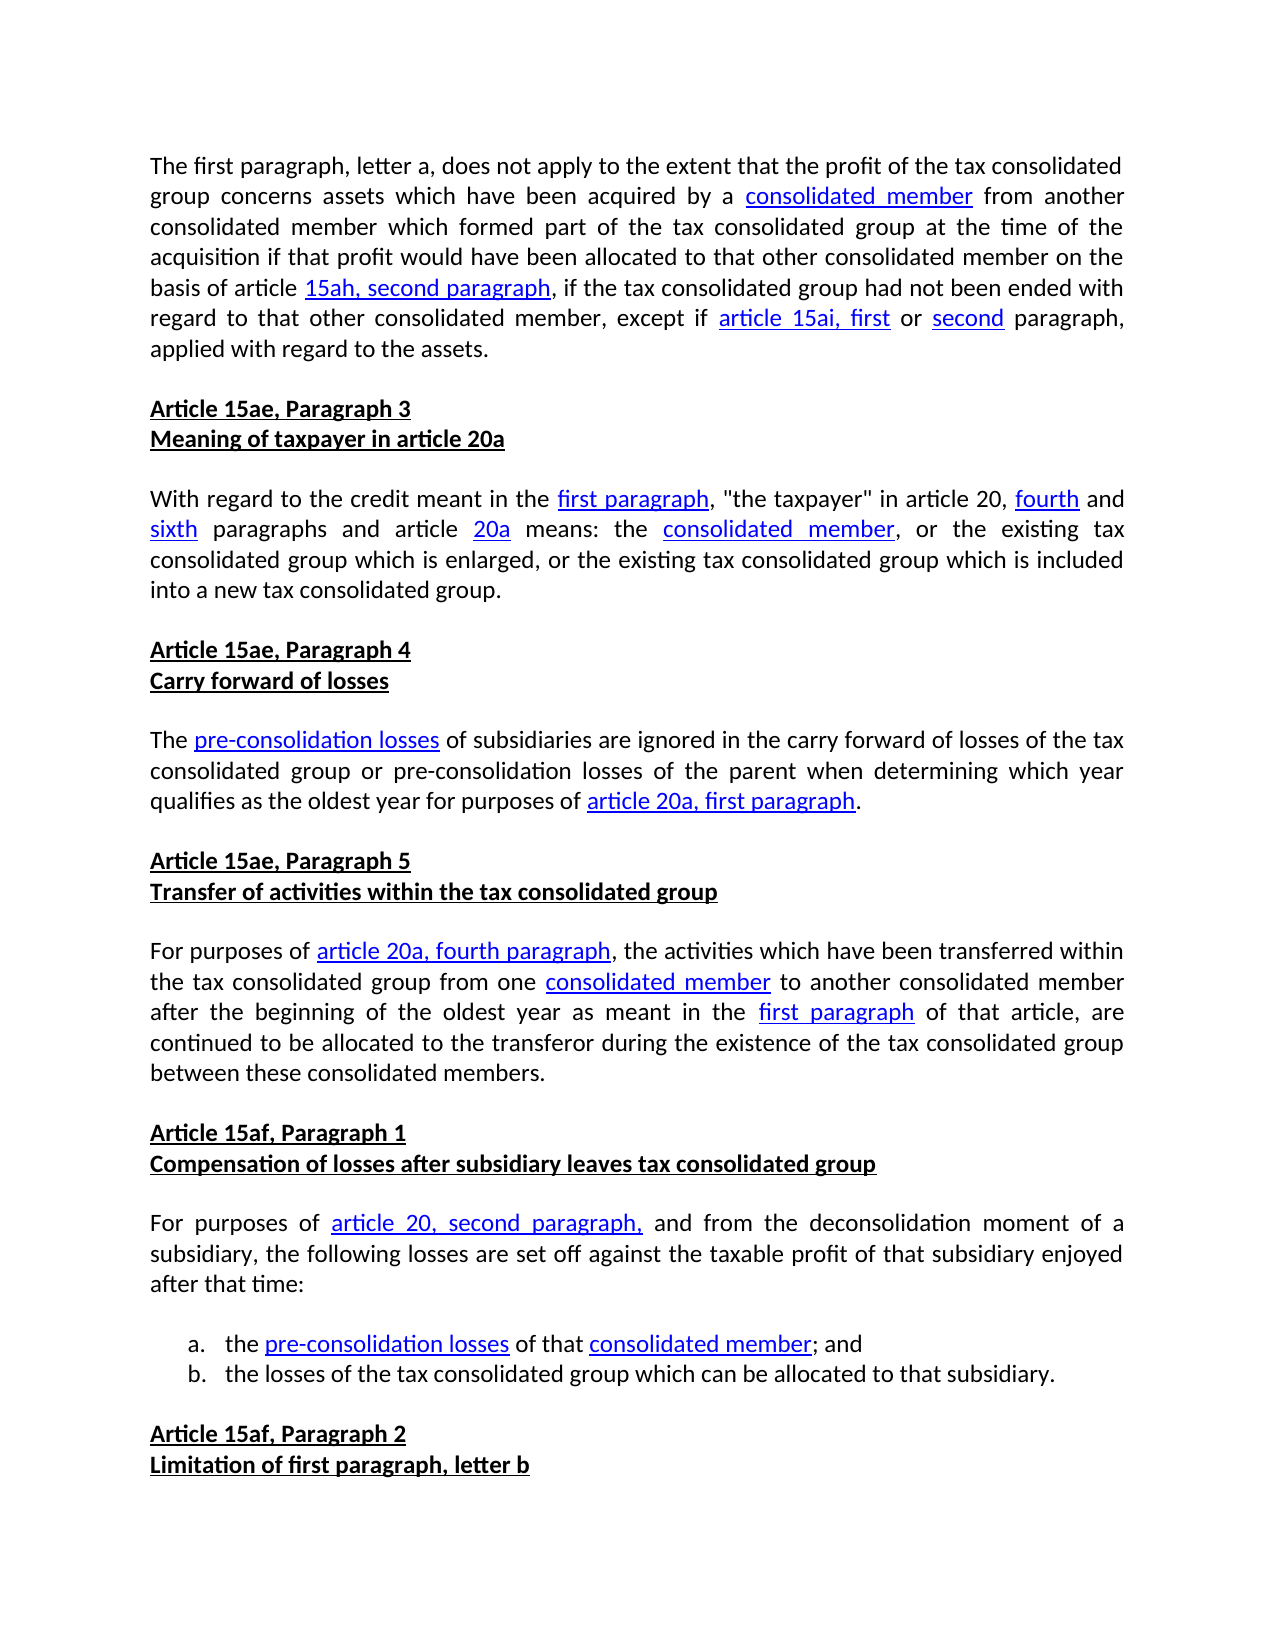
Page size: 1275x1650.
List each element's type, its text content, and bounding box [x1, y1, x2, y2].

text Article 15ae, Paragraph 4 Carry forward of losses [150, 634, 1125, 695]
list the pre-consolidation losses of that consolidated member; and [187, 1328, 1125, 1359]
text Article 15ae, Paragraph 3 Meaning of taxpayer in article 20a [150, 393, 1125, 454]
text With regard to the credit meant in the first paragraph, "the taxpayer" in article 20, fourth and sixth paragraphs and article 20a means: the consolidated member, or the existing tax consolidated group which is enlarged, or the existing tax consolidated group which is included into a new tax consolidated group. [150, 483, 1125, 605]
text Article 15af, Paragraph 2 Limitation of first paragraph, letter b [150, 1418, 1125, 1479]
text The first paragraph, letter a, does not apply to the extent that the profit of the tax consolidated group concerns assets which have been acquired by a consolidated member from another consolidated member which formed part of the tax consolidated group at the time of the acquisition if that profit would have been allocated to that other consolidated member on the basis of article 15ah, second paragraph, if the tax consolidated group had not been ended with regard to that other consolidated member, except if article 15ai, first or second paragraph, applied with regard to the assets. [150, 150, 1125, 364]
list the losses of the tax consolidated group which can be allocated to that subsidiary. [187, 1359, 1125, 1389]
text The pre-consolidation losses of subsidiaries are ignored in the carry forward of losses of the tax consolidated group or pre-consolidation losses of the parent when determining which year qualifies as the oldest year for purposes of article 20a, first paragraph. [150, 724, 1125, 816]
text Article 15ae, Paragraph 5 Transfer of activities within the tax consolidated group [150, 845, 1125, 906]
text For purposes of article 20, second paragraph, and from the deconsolidation moment of a subsidiary, the following losses are set off against the taxable profit of that subsidiary enjoyed after that time: [150, 1207, 1125, 1299]
text For purposes of article 20a, fourth paragraph, the activities which have been transferred within the tax consolidated group from one consolidated member to another consolidated member after the beginning of the oldest year as meant in the first paragraph of that article, are continued to be allocated to the transferor during the existence of the tax consolidated group between these consolidated members. [150, 935, 1125, 1088]
text Article 15af, Paragraph 1 Compensation of losses after subsidiary leaves tax consolidated group [150, 1117, 1125, 1178]
